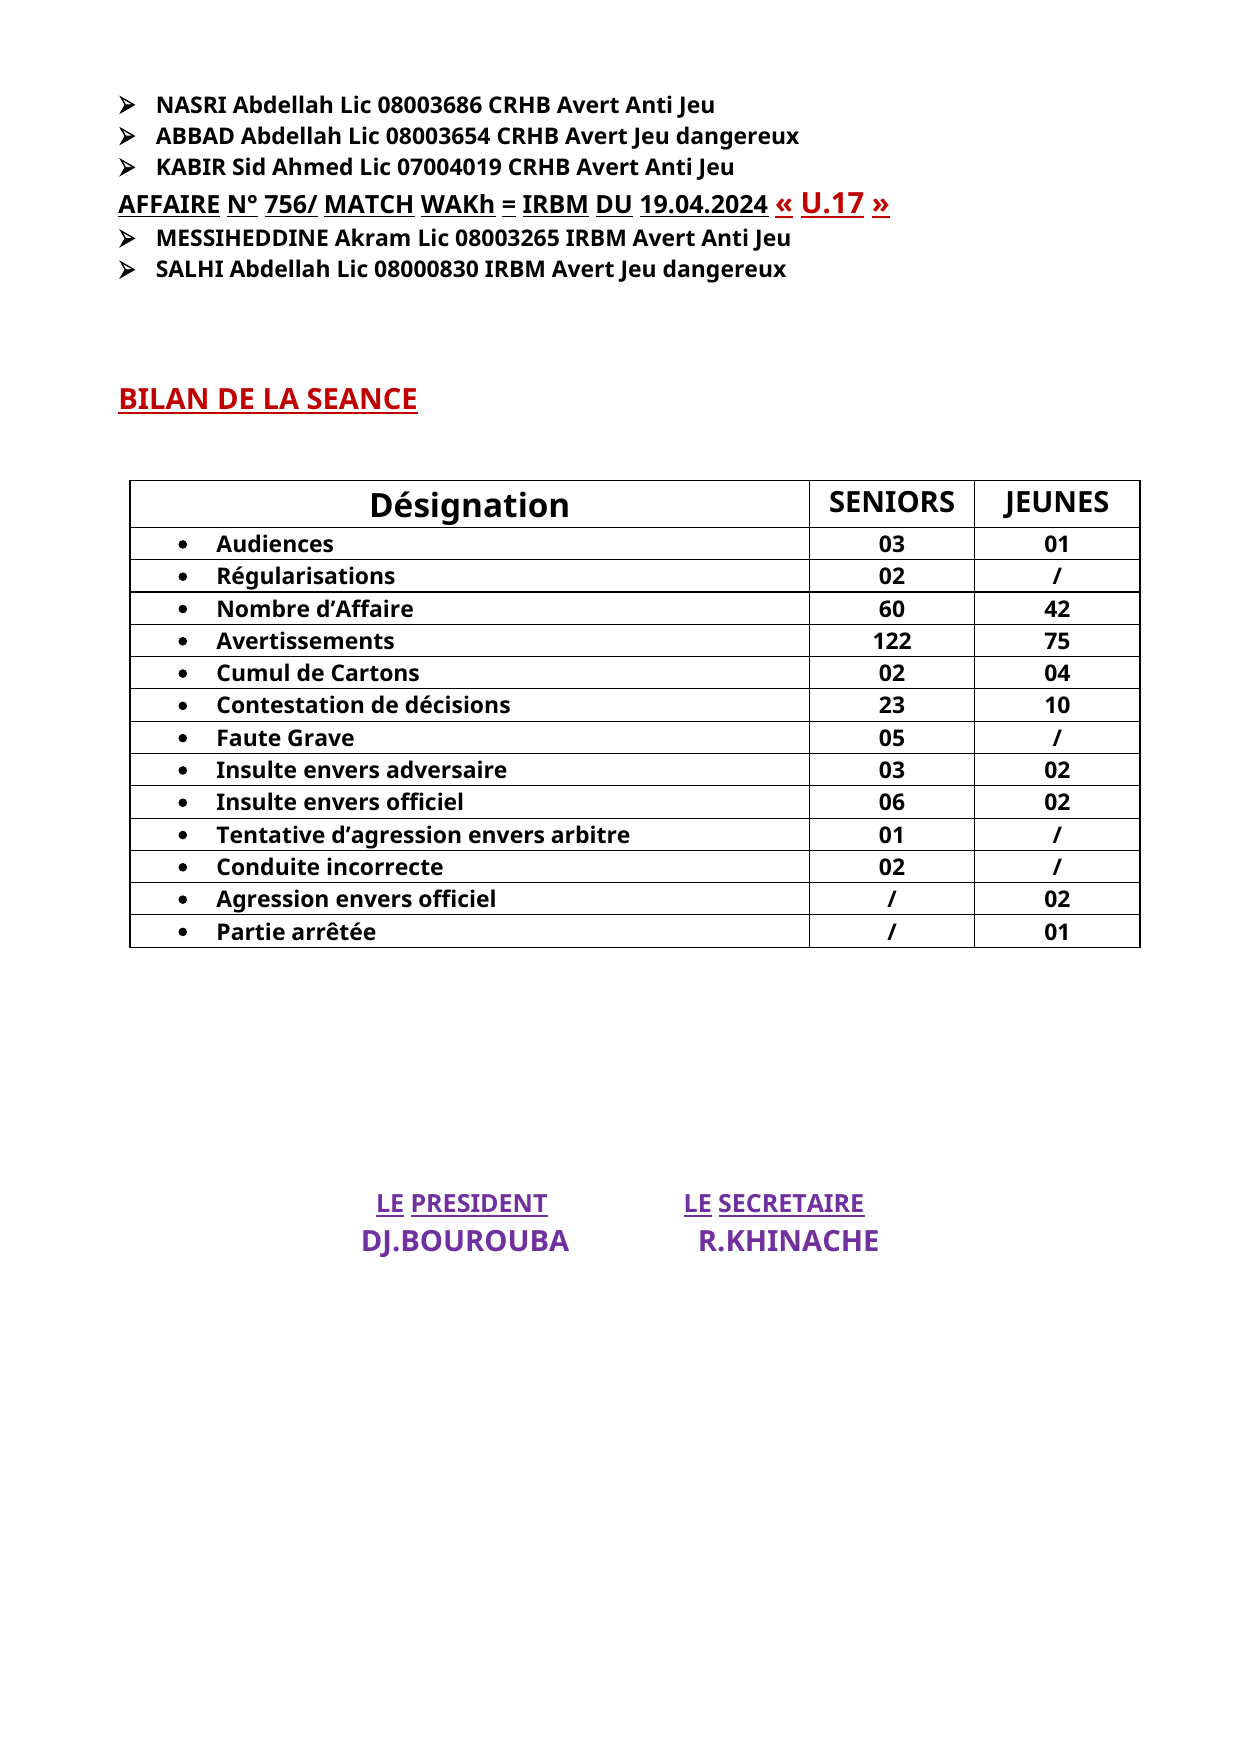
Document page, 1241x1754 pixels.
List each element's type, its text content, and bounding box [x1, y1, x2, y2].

table_cell Audiences [131, 528, 809, 559]
table_cell Faute Grave [131, 722, 809, 753]
table_cell 02 [975, 754, 1139, 785]
table_cell 60 [810, 593, 974, 624]
table_header JEUNES [975, 481, 1139, 527]
table_cell / [810, 915, 974, 947]
table_cell / [975, 851, 1139, 882]
table_cell / [810, 883, 974, 914]
table_cell 01 [975, 915, 1139, 947]
table_cell Tentative d’agression envers arbitre [131, 819, 809, 850]
table_cell 75 [975, 625, 1139, 656]
table_cell Agression envers officiel [131, 883, 809, 914]
table_cell 04 [975, 657, 1139, 688]
table_cell / [975, 819, 1139, 850]
table_cell 05 [810, 722, 974, 753]
table_cell Insulte envers officiel [131, 786, 809, 817]
table_cell Insulte envers adversaire [131, 754, 809, 785]
table_cell Avertissements [131, 625, 809, 656]
table_cell 42 [975, 593, 1139, 624]
table_cell 03 [810, 528, 974, 559]
text BILAN DE LA SEANCE [118, 378, 1122, 418]
table_cell Nombre d’Affaire [131, 593, 809, 624]
table_cell Cumul de Cartons [131, 657, 809, 688]
table_cell 02 [975, 883, 1139, 914]
table_cell 122 [810, 625, 974, 656]
table_header Désignation [131, 481, 809, 527]
list MESSIHEDDINE Akram Lic 08003265 IRBM Avert Anti Jeu [118, 222, 1122, 253]
text AFFAIRE N° 756/ MATCH WAKh = IRBM DU 19.04.2024 « U.17 » [118, 182, 1122, 222]
table_cell / [975, 560, 1139, 591]
table_cell / [975, 722, 1139, 753]
table_cell 23 [810, 689, 974, 721]
table_cell Contestation de décisions [131, 689, 809, 721]
list NASRI Abdellah Lic 08003686 CRHB Avert Anti Jeu [118, 89, 1122, 120]
table_cell 02 [810, 657, 974, 688]
table_cell 01 [810, 819, 974, 850]
table_cell 03 [810, 754, 974, 785]
list KABIR Sid Ahmed Lic 07004019 CRHB Avert Anti Jeu [118, 151, 1122, 182]
text DJ.BOUROUBA R.KHINACHE [118, 1220, 1122, 1260]
table_cell 02 [810, 851, 974, 882]
table_cell Partie arrêtée [131, 915, 809, 947]
table_cell 01 [975, 528, 1139, 559]
list SALHI Abdellah Lic 08000830 IRBM Avert Jeu dangereux [118, 253, 1122, 284]
table_header SENIORS [810, 481, 974, 527]
table_cell Régularisations [131, 560, 809, 591]
table_cell 06 [810, 786, 974, 817]
table_cell 02 [975, 786, 1139, 817]
table_cell Conduite incorrecte [131, 851, 809, 882]
list ABBAD Abdellah Lic 08003654 CRHB Avert Jeu dangereux [118, 120, 1122, 151]
text LE PRESIDENT LE SECRETAIRE [118, 1186, 1122, 1220]
table_cell 10 [975, 689, 1139, 721]
table_cell 02 [810, 560, 974, 591]
